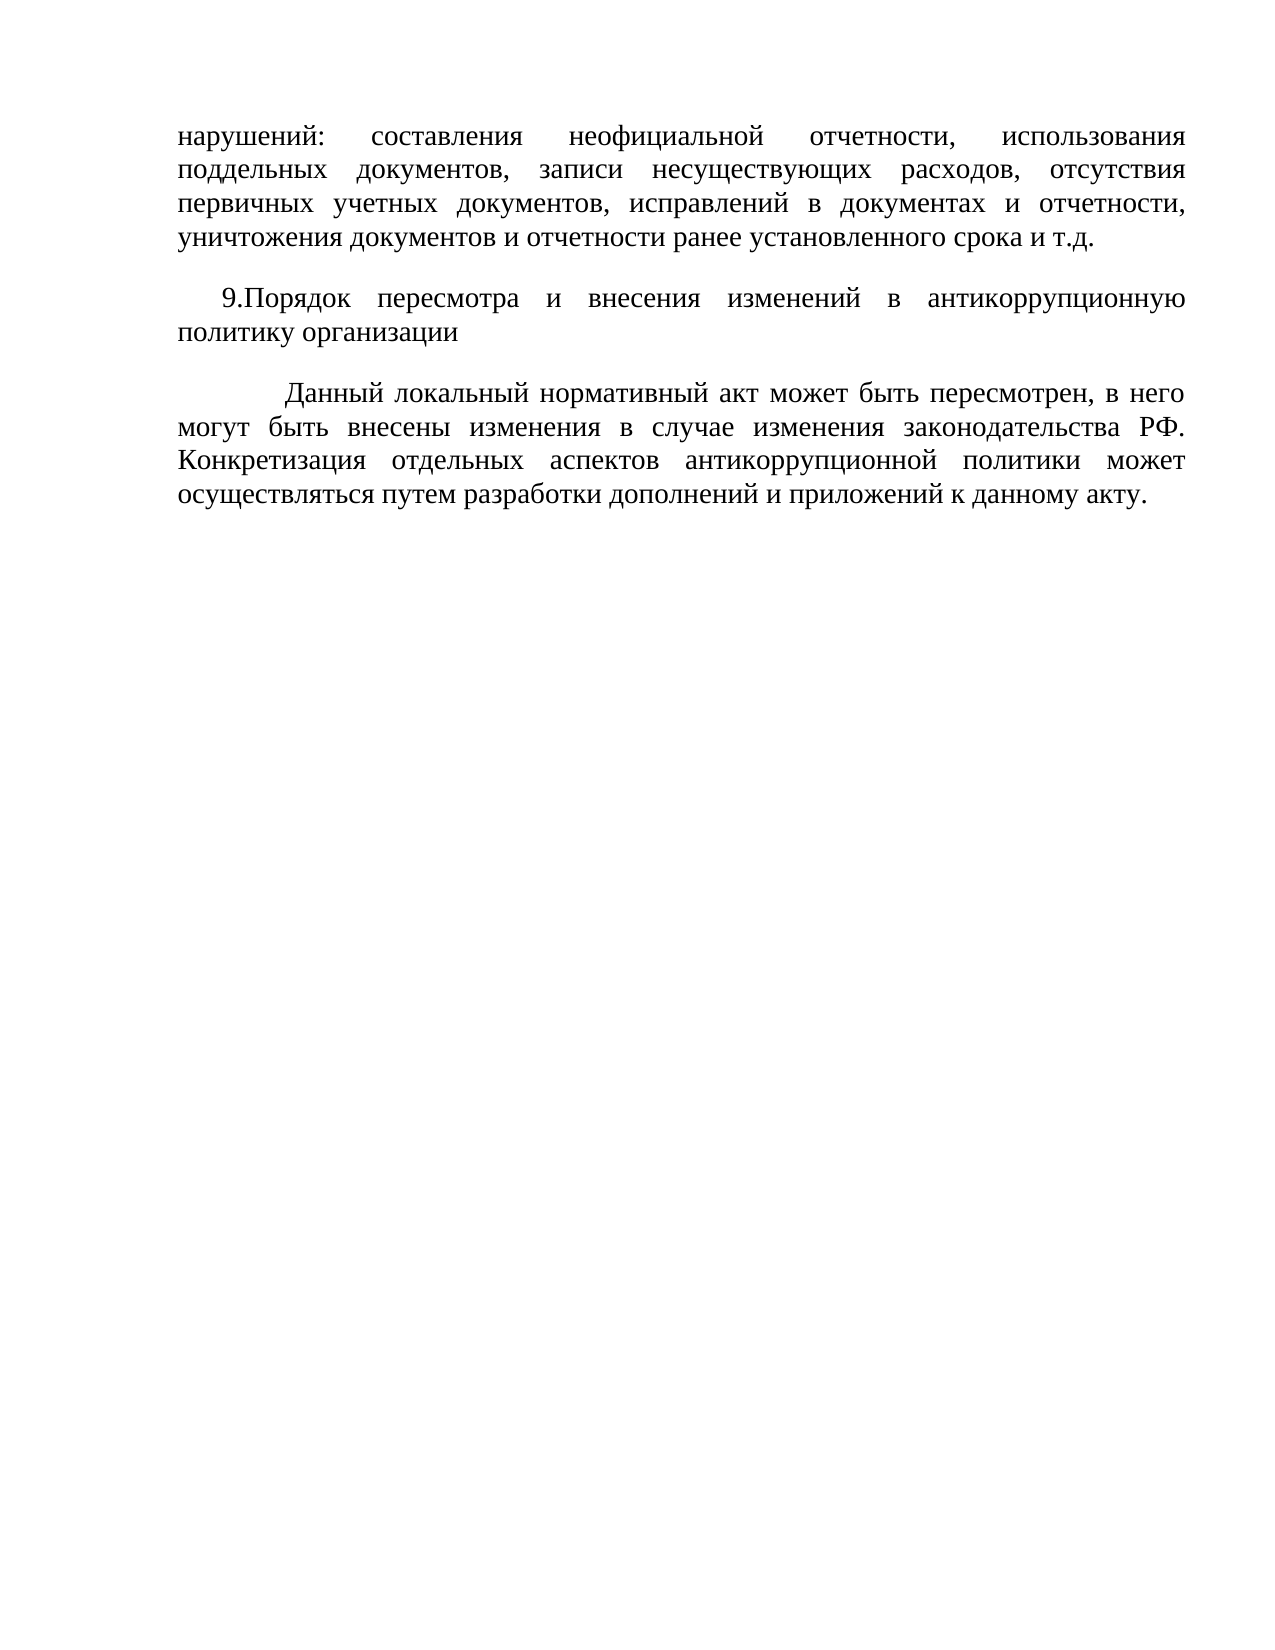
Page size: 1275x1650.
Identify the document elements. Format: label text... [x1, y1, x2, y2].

text Данный локальный нормативный акт может быть пересмотрен, в него могут быть внесены изменения в случае изменения законодательства РФ. Конкретизация отдельных аспектов антикоррупционной политики может осуществляться путем разработки дополнений и приложений к данному акту. [177, 375, 1186, 509]
text 9.Порядок пересмотра и внесения изменений в антикоррупционную политику организации [177, 280, 1186, 347]
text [177, 118, 1186, 252]
